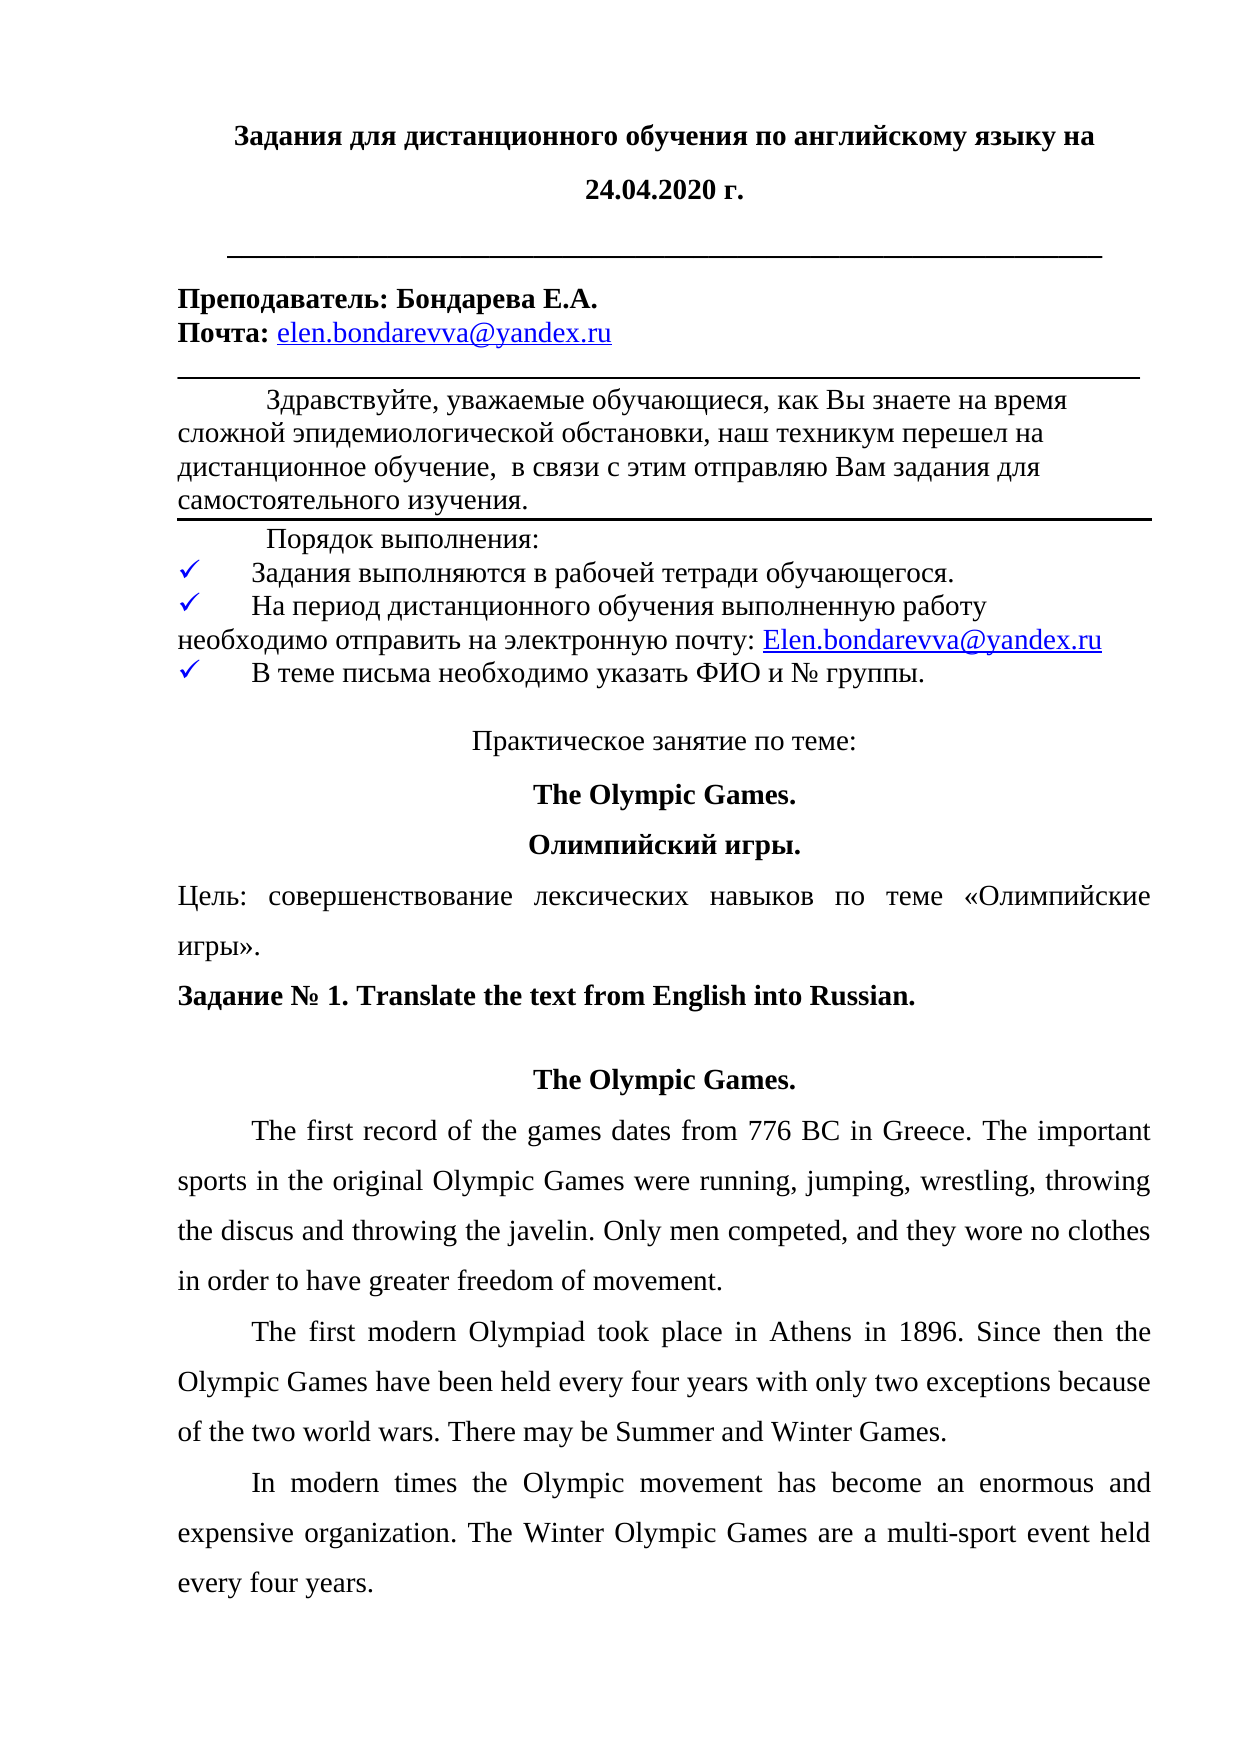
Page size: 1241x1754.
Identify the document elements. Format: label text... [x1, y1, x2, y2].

text Почта: elen.bondarevva@yandex.ru [177, 315, 1152, 348]
text Практическое занятие по теме: [177, 723, 1152, 756]
text Задание № 1. Translate the text from English into Russian. [177, 978, 1152, 1012]
text The first modern Olympiad took place in Athens in 1896. Since then the Olympic Games have been held every four years with only two exceptions because of the two world wars. There may be Summer and Winter Games. [177, 1314, 1152, 1448]
text In modern times the Olympic movement has become an enormous and expensive organization. The Winter Olympic Games are a multi-sport event held every four years. [177, 1465, 1152, 1599]
list На период дистанционного обучения выполненную работу [177, 588, 1152, 622]
text __________________________________________________________________ [177, 348, 1152, 382]
text Цель: совершенствование лексических навыков по теме «Олимпийские игры». [177, 878, 1152, 962]
text Здравствуйте, уважаемые обучающиеся, как Вы знаете на время сложной эпидемиологической обстановки, наш техникум перешел на дистанционное обучение, в связи с этим отправляю Вам задания для самостоятельного изучения. [177, 382, 1152, 518]
text The first record of the games dates from 776 BC in Greece. The important sports in the original Olympic Games were running, jumping, wrestling, throwing the discus and throwing the javelin. Only men competed, and they wore no clothes in order to have greater freedom of movement. [177, 1113, 1152, 1297]
text The Olympic Games. [177, 777, 1152, 811]
text Олимпийский игры. [177, 827, 1152, 861]
text Задания для дистанционного обучения по английскому языку на [177, 118, 1152, 152]
list Задания выполняются в рабочей тетради обучающегося. [177, 555, 1152, 588]
list В теме письма необходимо указать ФИО и № группы. [177, 656, 1152, 689]
text необходимо отправить на электронную почту: Elen.bondarevva@yandex.ru [177, 622, 1152, 656]
text 24.04.2020 г. [177, 172, 1152, 206]
text Преподаватель: Бондарева Е.А. [177, 281, 1152, 315]
text Порядок выполнения: [177, 521, 1152, 555]
text ____________________________________________________________ [177, 227, 1152, 260]
text The Olympic Games. [177, 1062, 1152, 1096]
